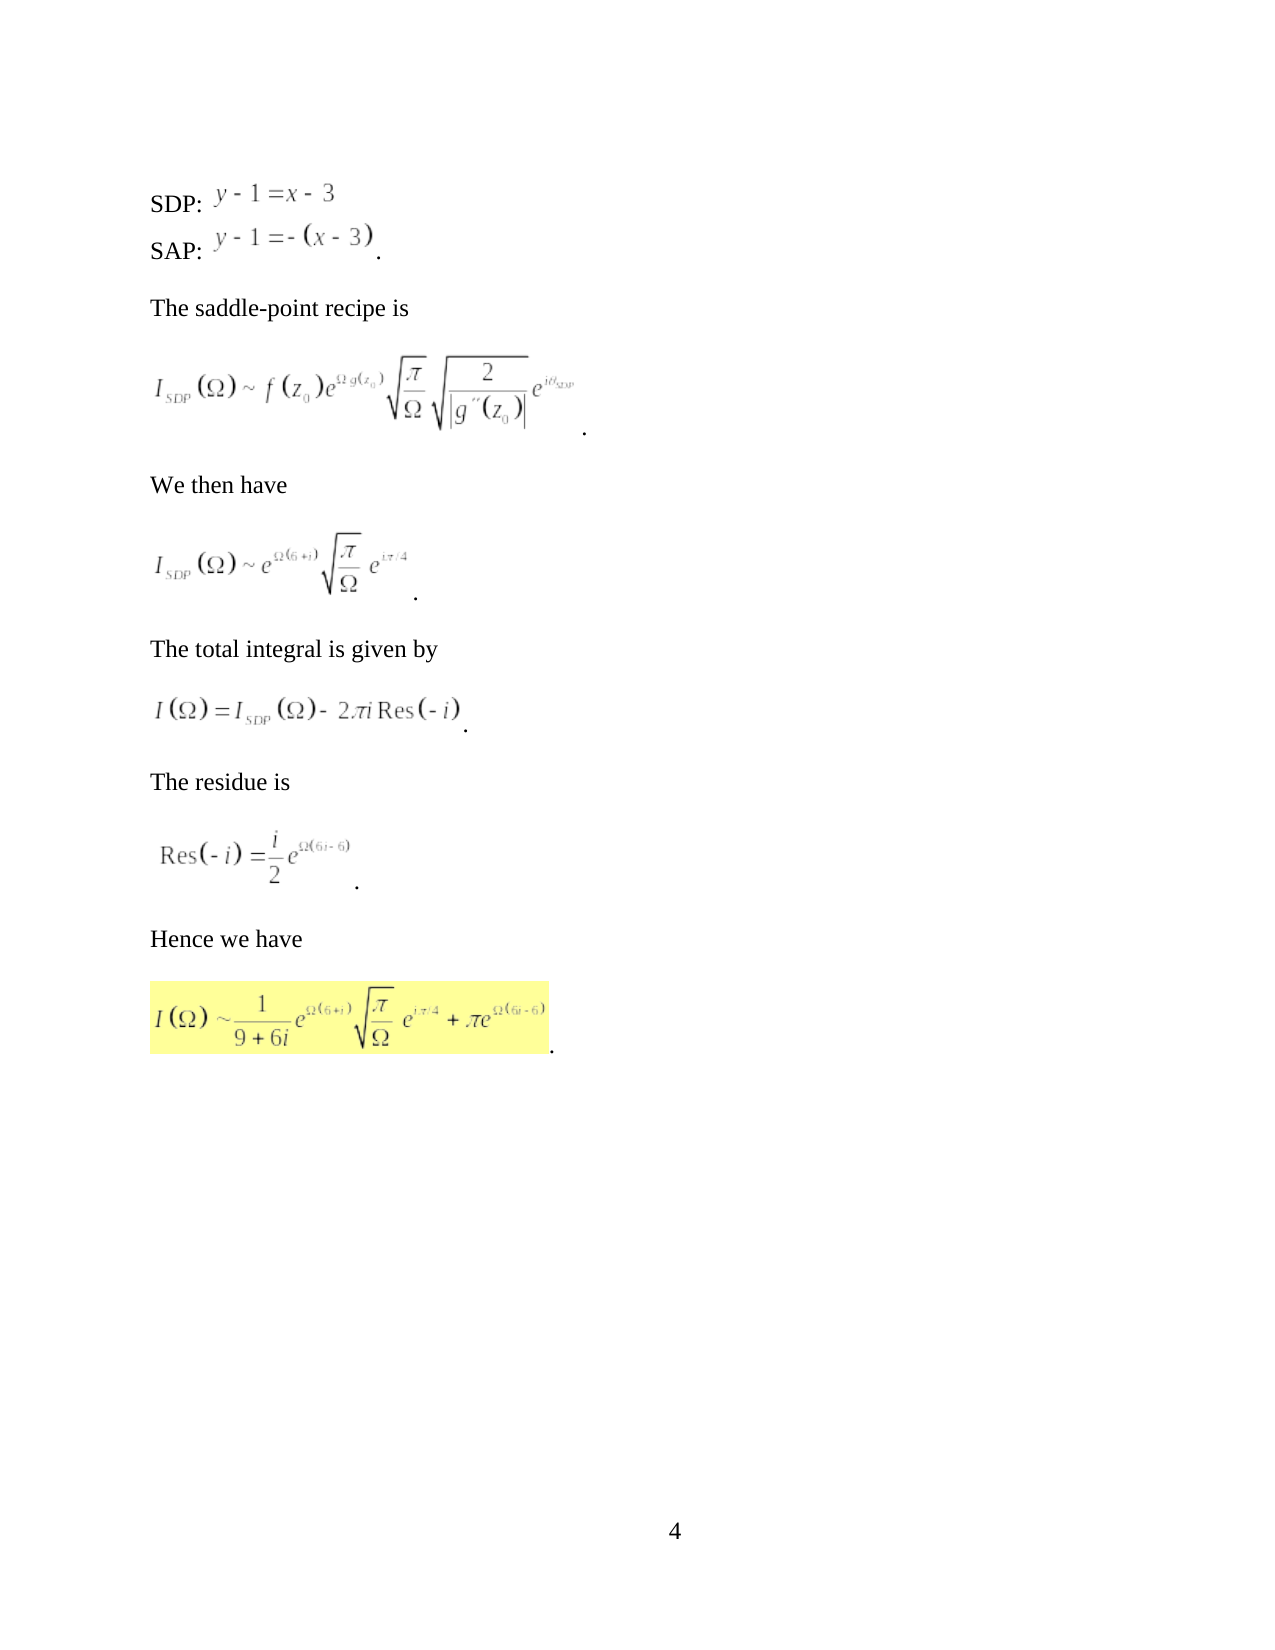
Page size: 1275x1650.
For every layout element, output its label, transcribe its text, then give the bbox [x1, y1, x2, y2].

text The saddle-point recipe is [150, 293, 1125, 322]
text We then have [150, 470, 1125, 499]
text SAP: . [150, 218, 1125, 264]
text . [150, 351, 1125, 441]
text . [150, 981, 1125, 1059]
text Hence we have [150, 924, 1125, 952]
text . [150, 527, 1125, 605]
text . [150, 824, 1125, 895]
text SDP: [150, 179, 1125, 218]
text The residue is [150, 767, 1125, 796]
text . [150, 692, 1125, 738]
text The total integral is given by [150, 634, 1125, 663]
